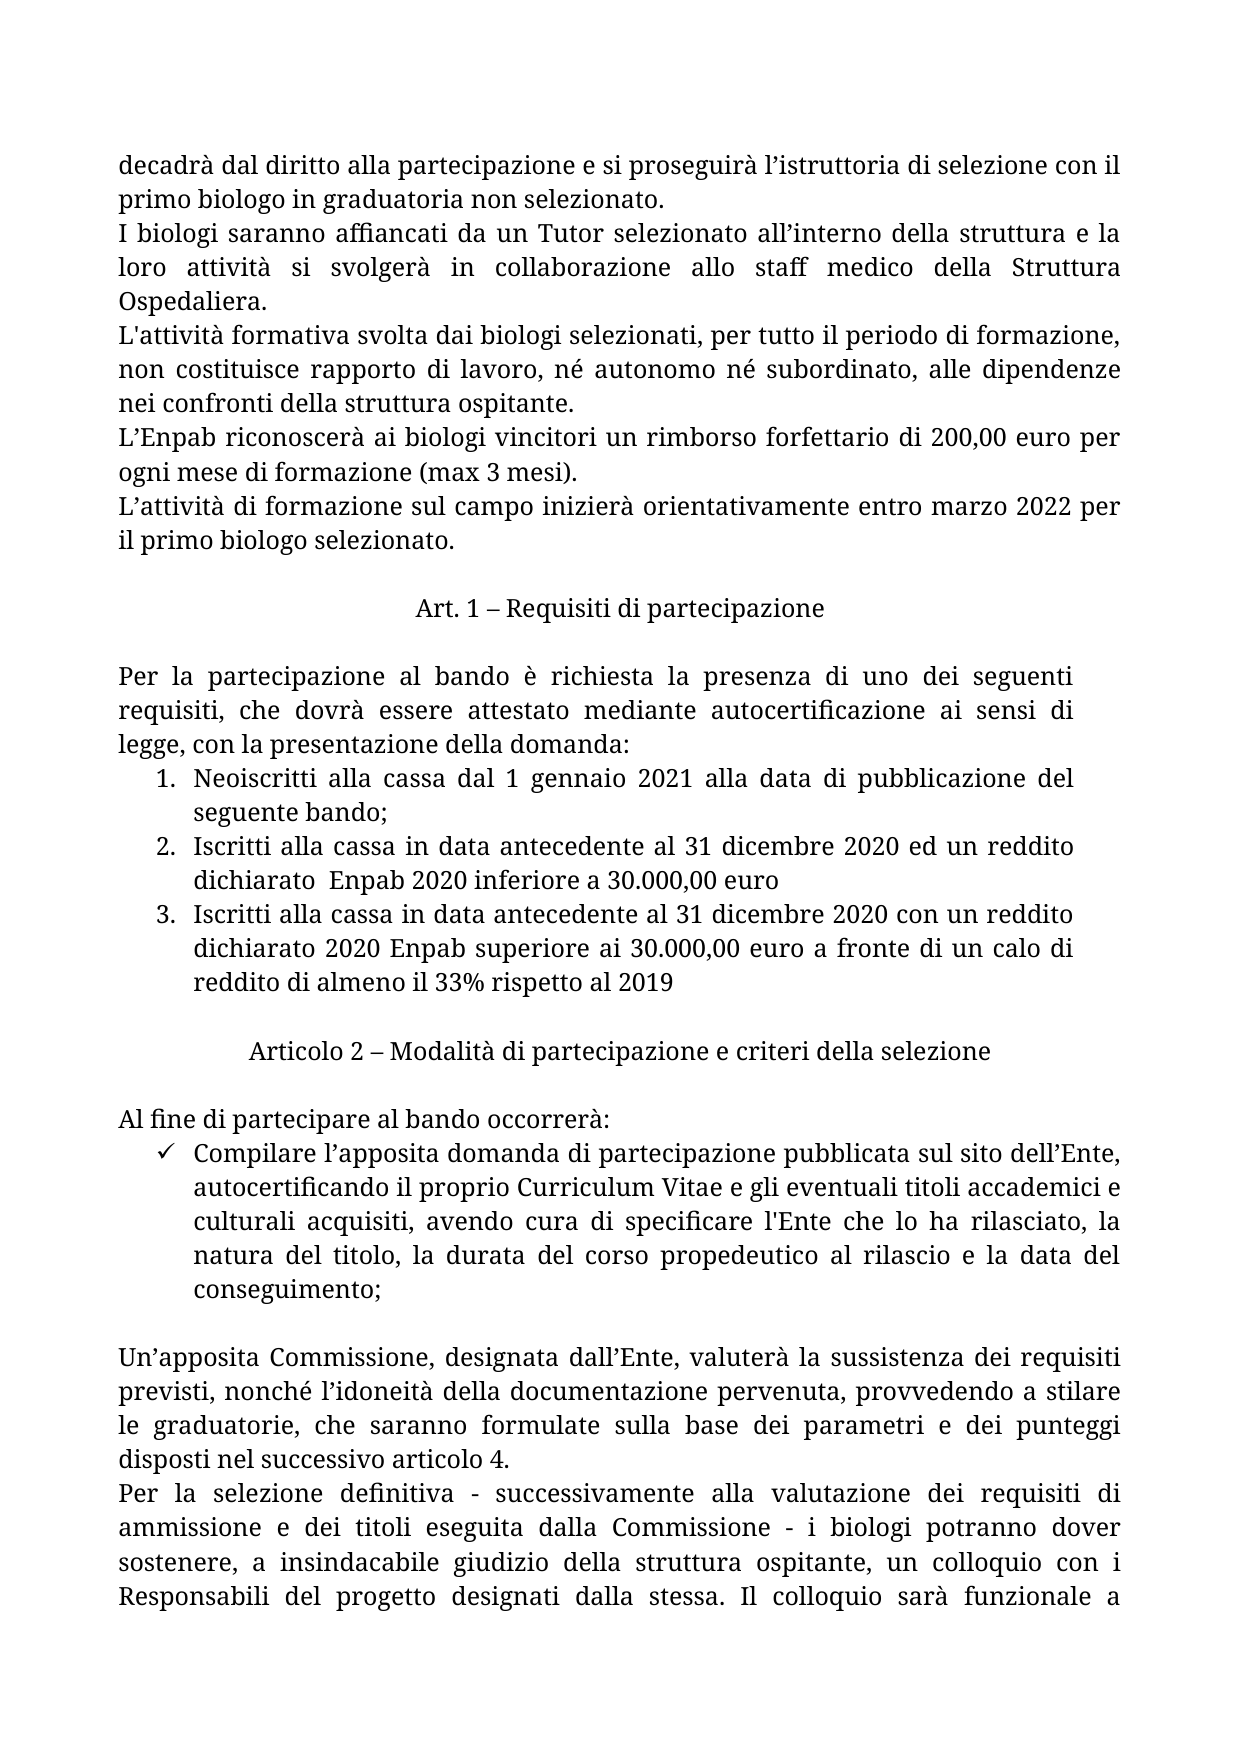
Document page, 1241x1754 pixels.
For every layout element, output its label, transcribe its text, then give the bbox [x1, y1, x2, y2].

text L’attività di formazione sul campo inizierà orientativamente entro marzo 2022 per il primo biologo selezionato. [118, 488, 1122, 556]
text Al fine di partecipare al bando occorrerà: [118, 1101, 1122, 1135]
list Iscritti alla cassa in data antecedente al 31 dicembre 2020 con un reddito dichiarato 2020 Enpab superiore ai 30.000,00 euro a fronte di un calo di reddito di almeno il 33% rispetto al 2019 [156, 897, 1075, 999]
text Art. 1 – Requisiti di partecipazione [118, 590, 1122, 624]
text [118, 1476, 1122, 1612]
text L'attività formativa svolta dai biologi selezionati, per tutto il periodo di formazione, non costituisce rapporto di lavoro, né autonomo né subordinato, alle dipendenze nei confronti della struttura ospitante. [118, 318, 1122, 420]
text Articolo 2 – Modalità di partecipazione e criteri della selezione [118, 1033, 1122, 1067]
text Un’apposita Commissione, designata dall’Ente, valuterà la sussistenza dei requisiti previsti, nonché l’idoneità della documentazione pervenuta, provvedendo a stilare le graduatorie, che saranno formulate sulla base dei parametri e dei punteggi disposti nel successivo articolo 4. [118, 1340, 1122, 1476]
text Per la partecipazione al bando è richiesta la presenza di uno dei seguenti requisiti, che dovrà essere attestato mediante autocertificazione ai sensi di legge, con la presentazione della domanda: [118, 658, 1075, 761]
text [118, 148, 1122, 216]
list Neoiscritti alla cassa dal 1 gennaio 2021 alla data di pubblicazione del seguente bando; [156, 761, 1075, 829]
list Iscritti alla cassa in data antecedente al 31 dicembre 2020 ed un reddito dichiarato Enpab 2020 inferiore a 30.000,00 euro [156, 829, 1075, 897]
text I biologi saranno affiancati da un Tutor selezionato all’interno della struttura e la loro attività si svolgerà in collaborazione allo staff medico della Struttura Ospedaliera. [118, 216, 1122, 318]
text L’Enpab riconoscerà ai biologi vincitori un rimborso forfettario di 200,00 euro per ogni mese di formazione (max 3 mesi). [118, 420, 1122, 488]
list Compilare l’apposita domanda di partecipazione pubblicata sul sito dell’Ente, autocertificando il proprio Curriculum Vitae e gli eventuali titoli accademici e culturali acquisiti, avendo cura di specificare l'Ente che lo ha rilasciato, la natura del titolo, la durata del corso propedeutico al rilascio e la data del conseguimento; [156, 1135, 1122, 1306]
